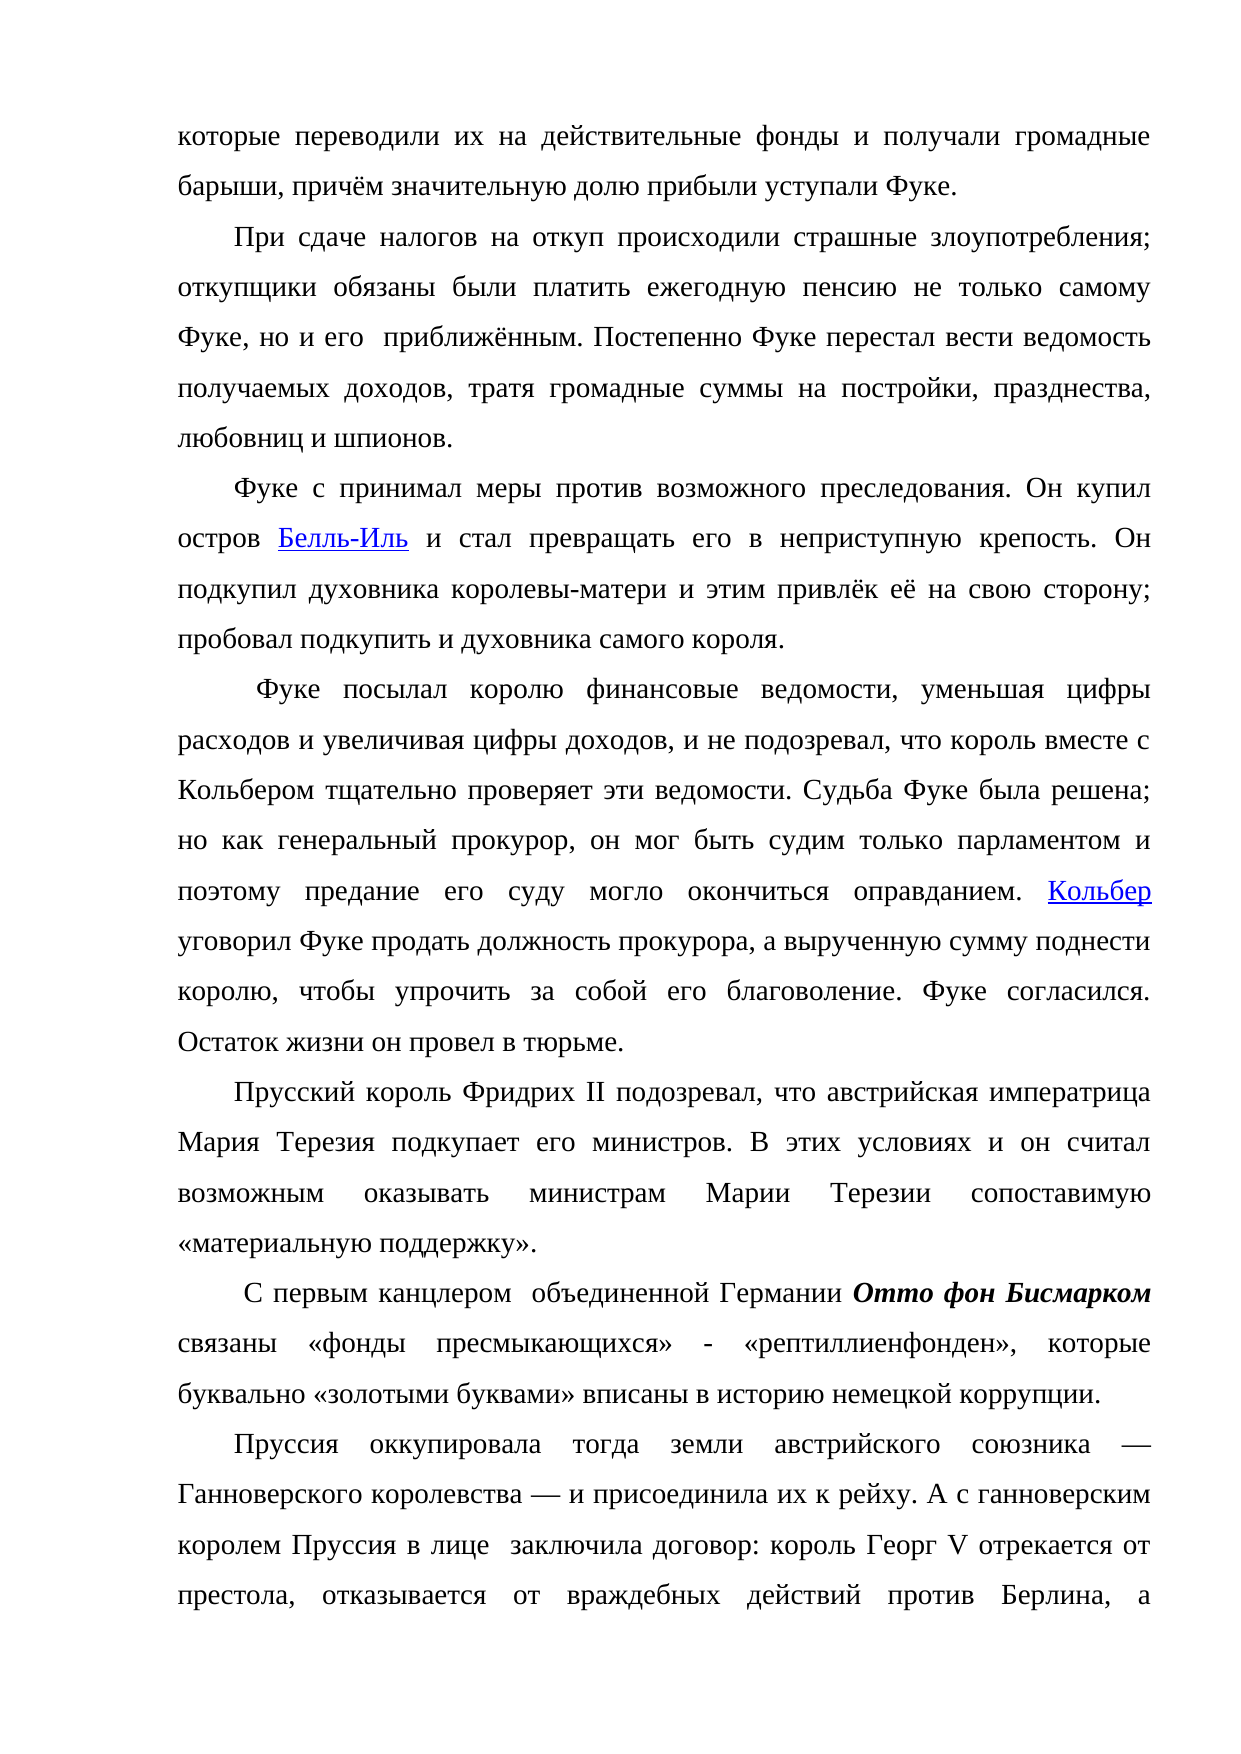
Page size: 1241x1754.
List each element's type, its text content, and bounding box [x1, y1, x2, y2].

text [177, 118, 1152, 202]
text Прусский король Фридрих II подозревал, что австрийская императрица Мария Терезия подкупает его министров. В этих условиях и он считал возможным оказывать министрам Марии Терезии сопоставимую «материальную поддержку». [177, 1074, 1152, 1258]
text С первым канцлером объединенной Германии Отто фон Бисмарком связаны «фонды пресмыкающихся» - «рептиллиенфонден», которые буквально «золотыми буквами» вписаны в историю немецкой коррупции. [177, 1275, 1152, 1409]
text Фуке с принимал меры против возможного преследования. Он купил остров Белль-Иль и стал превращать его в неприступную крепость. Он подкупил духовника королевы-матери и этим привлёк её на свою сторону; пробовал подкупить и духовника самого короля. [177, 470, 1152, 655]
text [177, 1426, 1152, 1611]
text При сдаче налогов на откуп происходили страшные злоупотребления; откупщики обязаны были платить ежегодную пенсию не только самому Фуке, но и его приближённым. Постепенно Фуке перестал вести ведомость получаемых доходов, тратя громадные суммы на постройки, празднества, любовниц и шпионов. [177, 219, 1152, 453]
text Фуке посылал королю финансовые ведомости, уменьшая цифры расходов и увеличивая цифры доходов, и не подозревал, что король вместе с Кольбером тщательно проверяет эти ведомости. Судьба Фуке была решена; но как генеральный прокурор, он мог быть судим только парламентом и поэтому предание его суду могло окончиться оправданием. Кольбер уговорил Фуке продать должность прокурора, а вырученную сумму поднести королю, чтобы упрочить за собой его благоволение. Фуке согласился. Остаток жизни он провел в тюрьме. [177, 672, 1152, 1057]
